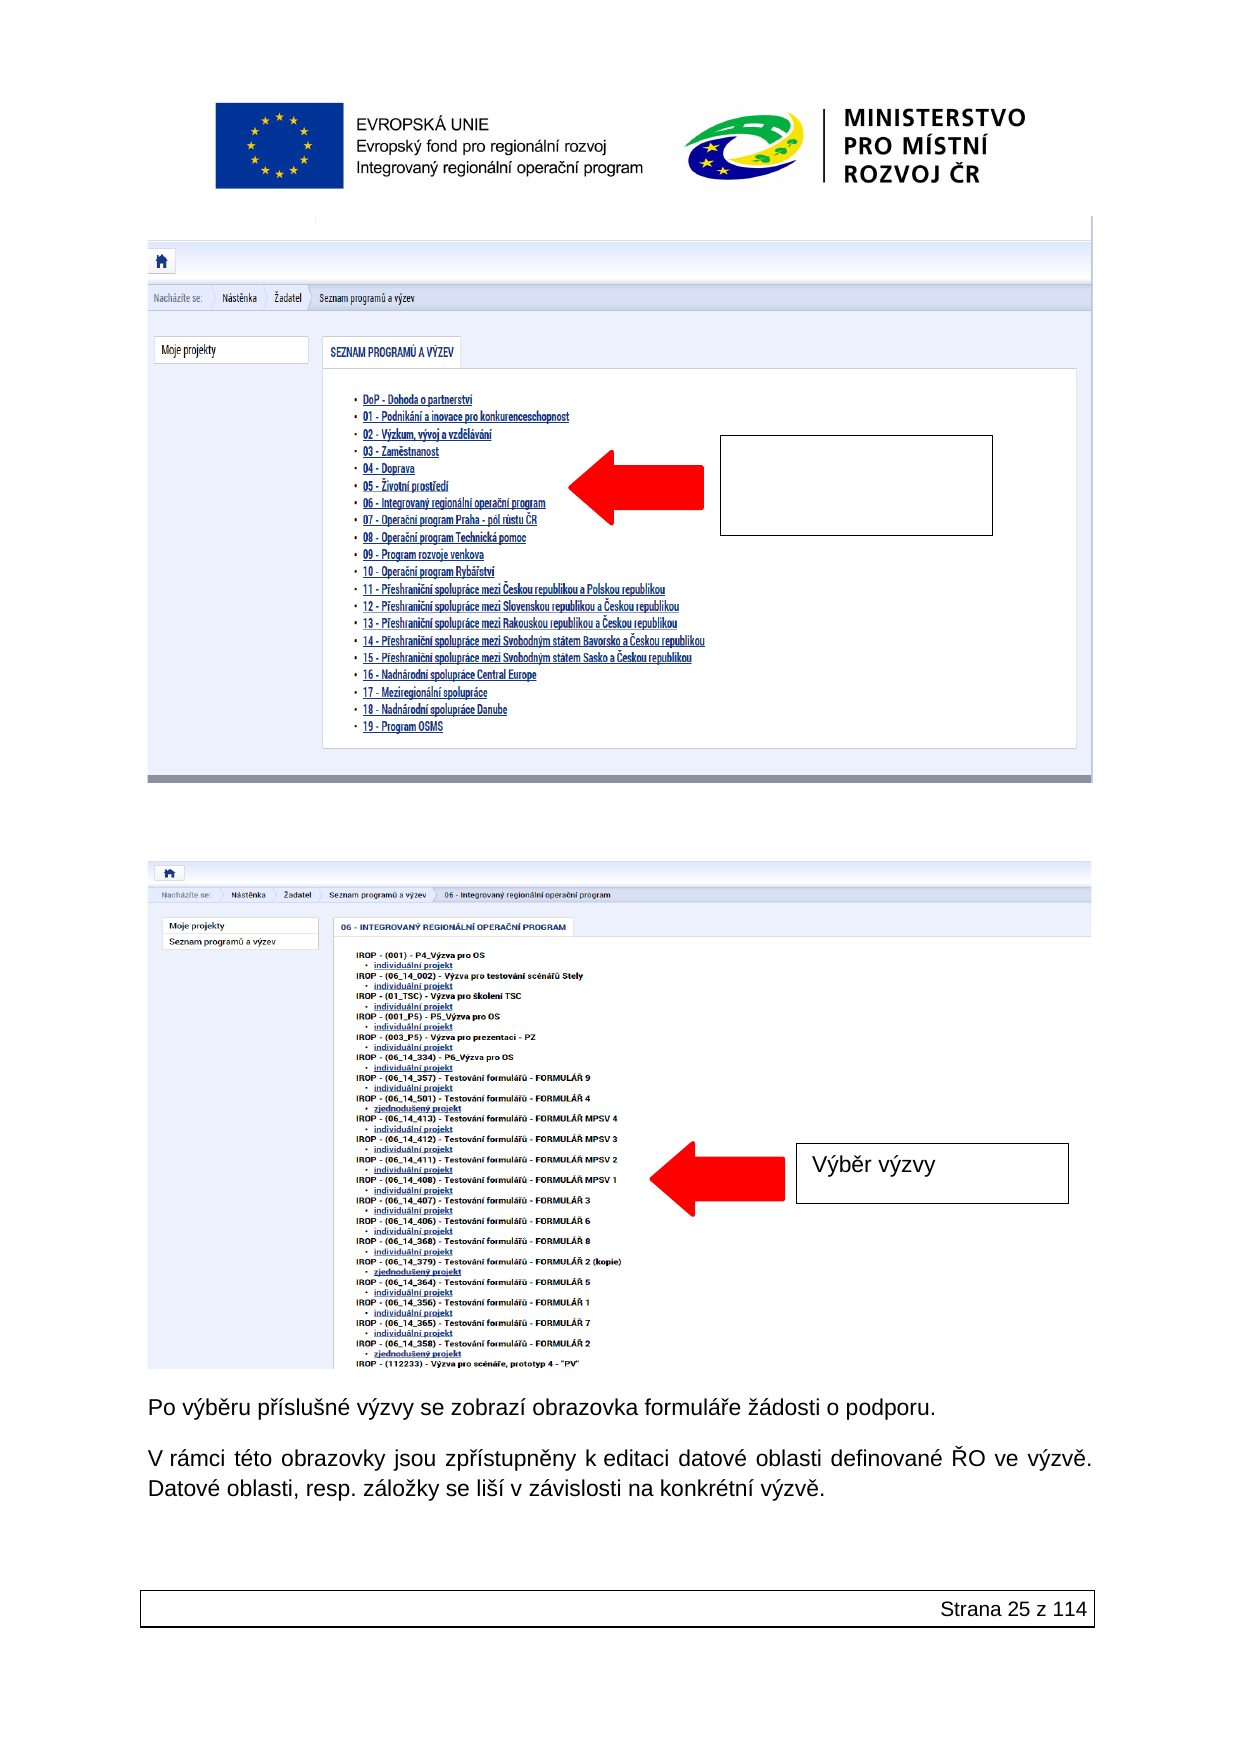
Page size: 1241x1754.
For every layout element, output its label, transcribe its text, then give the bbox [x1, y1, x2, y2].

picture [147, 857, 1092, 1369]
text V rámci této obrazovky jsou zpřístupněny k editaci datové oblasti definované ŘO ve výzvě. Datové oblasti, resp. záložky se liší v závislosti na konkrétní výzvě. [148, 1444, 1093, 1501]
text Po výběru příslušné výzvy se zobrazí obrazovka formuláře žádosti o podporu. [148, 1393, 1093, 1420]
picture [147, 73, 1093, 783]
